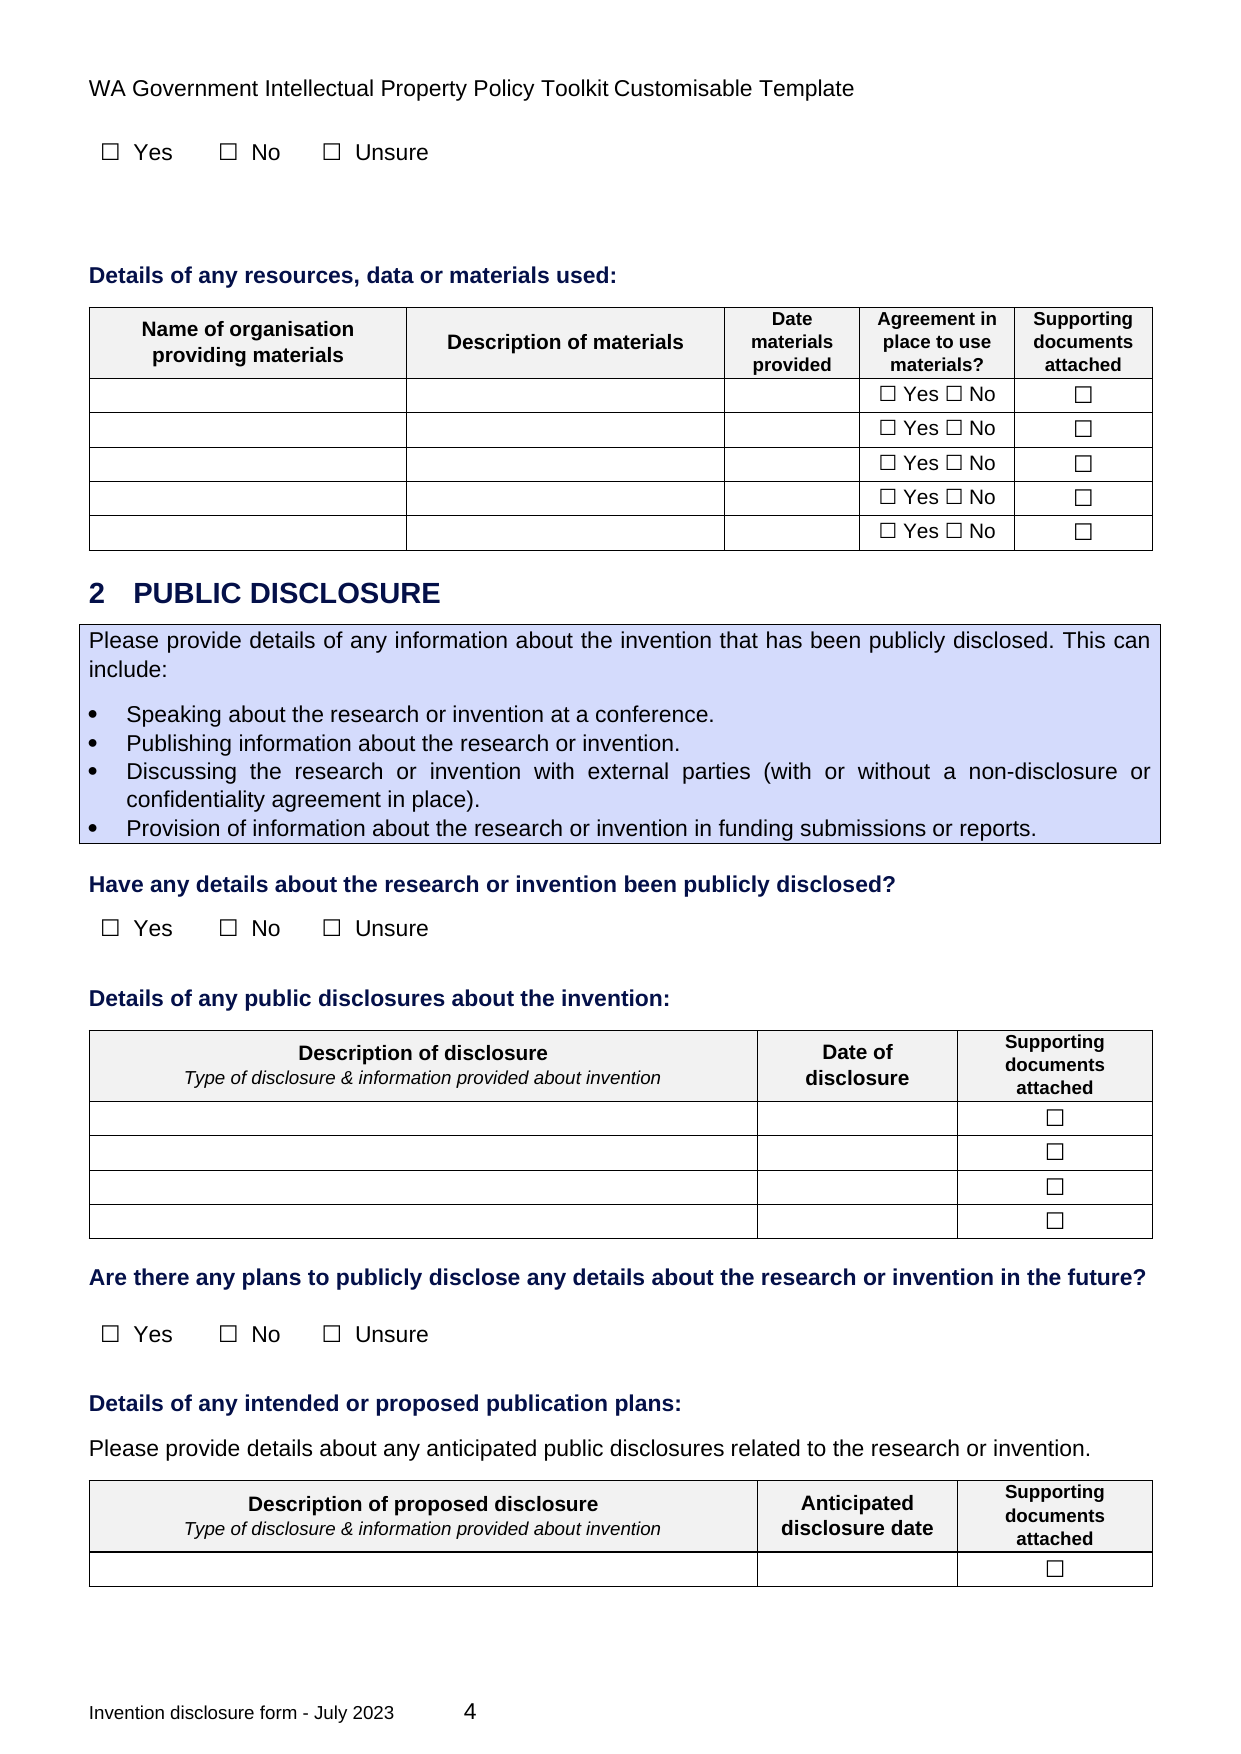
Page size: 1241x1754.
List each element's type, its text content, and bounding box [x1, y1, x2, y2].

table_header Yes [89, 1318, 207, 1365]
list Provision of information about the research or invention in funding submissions or reports. [80, 812, 1160, 843]
table_cell [90, 1205, 757, 1238]
table_cell [90, 1136, 757, 1169]
table_header Date materials provided [725, 308, 859, 378]
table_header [90, 1481, 757, 1551]
table_cell Yes No [860, 448, 1014, 481]
list Discussing the research or invention with external parties (with or without a non-disclosure or confidentiality agreement in place). [80, 755, 1160, 812]
text Details of any public disclosures about the invention: [89, 984, 1152, 1011]
table_cell [958, 1102, 1152, 1135]
text Have any details about the research or invention been publicly disclosed? [89, 871, 1152, 898]
table_cell [1015, 379, 1152, 412]
table_cell [407, 379, 724, 412]
table_cell [958, 1171, 1152, 1204]
table_cell [407, 448, 724, 481]
table_header Yes [89, 912, 207, 959]
table_cell Yes No [860, 413, 1014, 447]
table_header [758, 1481, 957, 1551]
table_cell [407, 516, 724, 550]
table_cell [758, 1205, 957, 1238]
table_cell [1015, 516, 1152, 550]
table_cell [758, 1102, 957, 1135]
table_cell [958, 1205, 1152, 1238]
table_cell Yes No [860, 516, 1014, 550]
list PUBLIC DISCLOSURE [89, 576, 1152, 609]
table_cell [90, 379, 406, 412]
table_header No [207, 136, 310, 183]
table_header Description of disclosure Type of disclosure & information provided about invention [90, 1031, 757, 1101]
table_header No [207, 1318, 310, 1365]
text Details of any resources, data or materials used: [89, 262, 1152, 288]
table_cell [758, 1553, 957, 1586]
table_cell Yes No [860, 379, 1014, 412]
table_header Unsure [310, 912, 1151, 959]
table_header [958, 1481, 1152, 1551]
text Please provide details of any information about the invention that has been publicly disclosed. This can include: [80, 625, 1160, 682]
table_cell [1015, 413, 1152, 447]
table_cell [725, 379, 859, 412]
table_cell [725, 516, 859, 550]
table_cell Yes No [860, 482, 1014, 515]
table_cell [758, 1171, 957, 1204]
table_cell [407, 413, 724, 447]
list Speaking about the research or invention at a conference. [80, 698, 1160, 726]
table_cell [725, 413, 859, 447]
table_cell [90, 1102, 757, 1135]
table_header Description of materials [407, 308, 724, 378]
table_header No [207, 912, 310, 959]
text Please provide details about any anticipated public disclosures related to the research or invention. [89, 1435, 1152, 1462]
table_cell [958, 1136, 1152, 1169]
table_cell [758, 1136, 957, 1169]
text Are there any plans to publicly disclose any details about the research or invention in the future? [89, 1264, 1152, 1291]
table_header Unsure [310, 1318, 1151, 1365]
text Details of any intended or proposed publication plans: [89, 1390, 1152, 1416]
table_cell [90, 516, 406, 550]
table_header Date of disclosure [758, 1031, 957, 1101]
table_cell [958, 1553, 1152, 1586]
table_header Supporting documents attached [958, 1031, 1152, 1101]
table_cell [407, 482, 724, 515]
table_cell [725, 482, 859, 515]
table_cell [725, 448, 859, 481]
table_cell [90, 482, 406, 515]
table_header Supporting documents attached [1015, 308, 1152, 378]
table_header Yes [89, 136, 207, 183]
table_cell [1015, 482, 1152, 515]
table_cell [90, 1171, 757, 1204]
table_header Name of organisation providing materials [90, 308, 406, 378]
table_header Agreement in place to use materials? [860, 308, 1014, 378]
table_cell [90, 448, 406, 481]
table_cell [90, 1553, 757, 1586]
table_cell [1015, 448, 1152, 481]
list Publishing information about the research or invention. [80, 726, 1160, 755]
table_header Unsure [310, 136, 1151, 183]
table_cell [90, 413, 406, 447]
